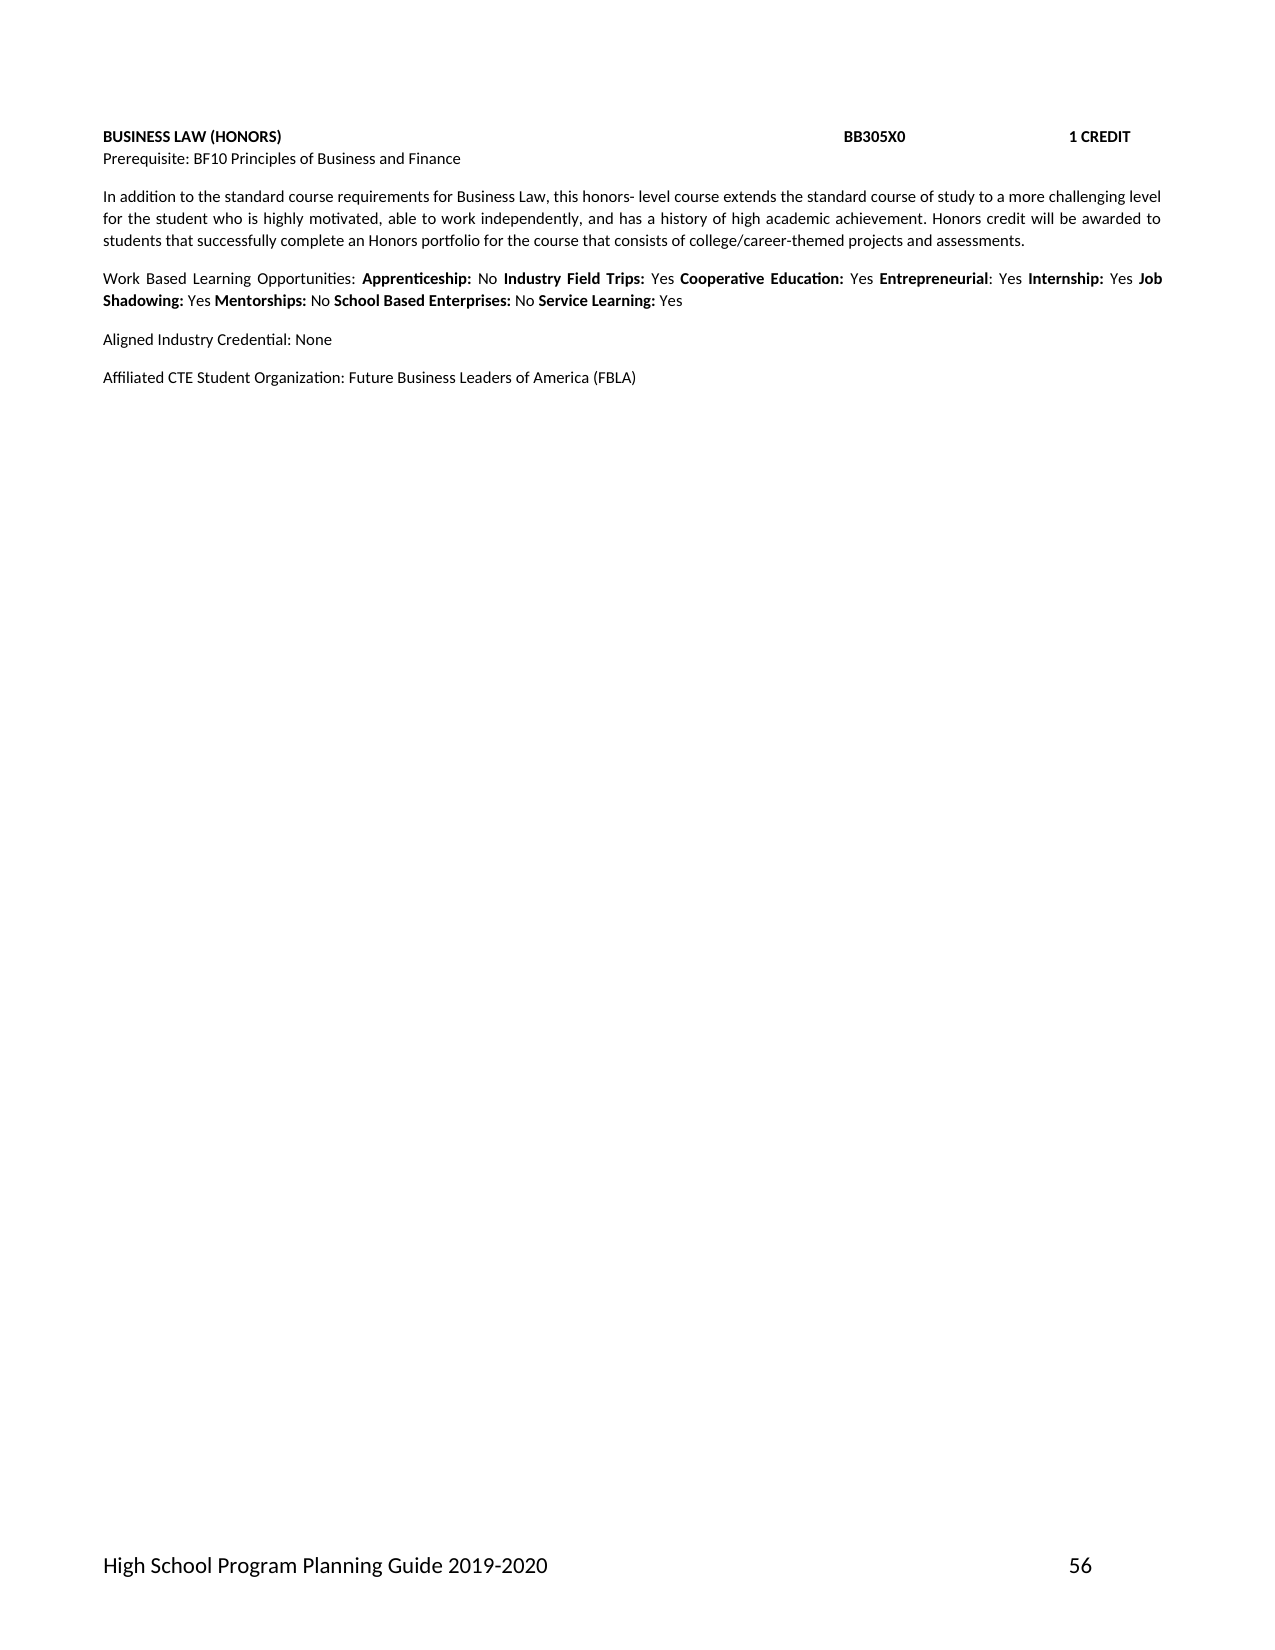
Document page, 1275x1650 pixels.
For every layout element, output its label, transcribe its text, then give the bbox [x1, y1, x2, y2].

text Aligned Industry Credential: None [103, 329, 1162, 349]
subtitle BUSINESS LAW (HONORS) BB305X0 1 CREDIT [103, 126, 1162, 146]
text Prerequisite: BF10 Principles of Business and Finance [103, 148, 1162, 168]
text In addition to the standard course requirements for Business Law, this honors- level course extends the standard course of study to a more challenging level for the student who is highly motivated, able to work independently, and has a history of high academic achievement. Honors credit will be awarded to students that successfully complete an Honors portfolio for the course that consists of college/career-themed projects and assessments. [103, 186, 1162, 250]
text Affiliated CTE Student Organization: Future Business Leaders of America (FBLA) [103, 368, 1162, 388]
